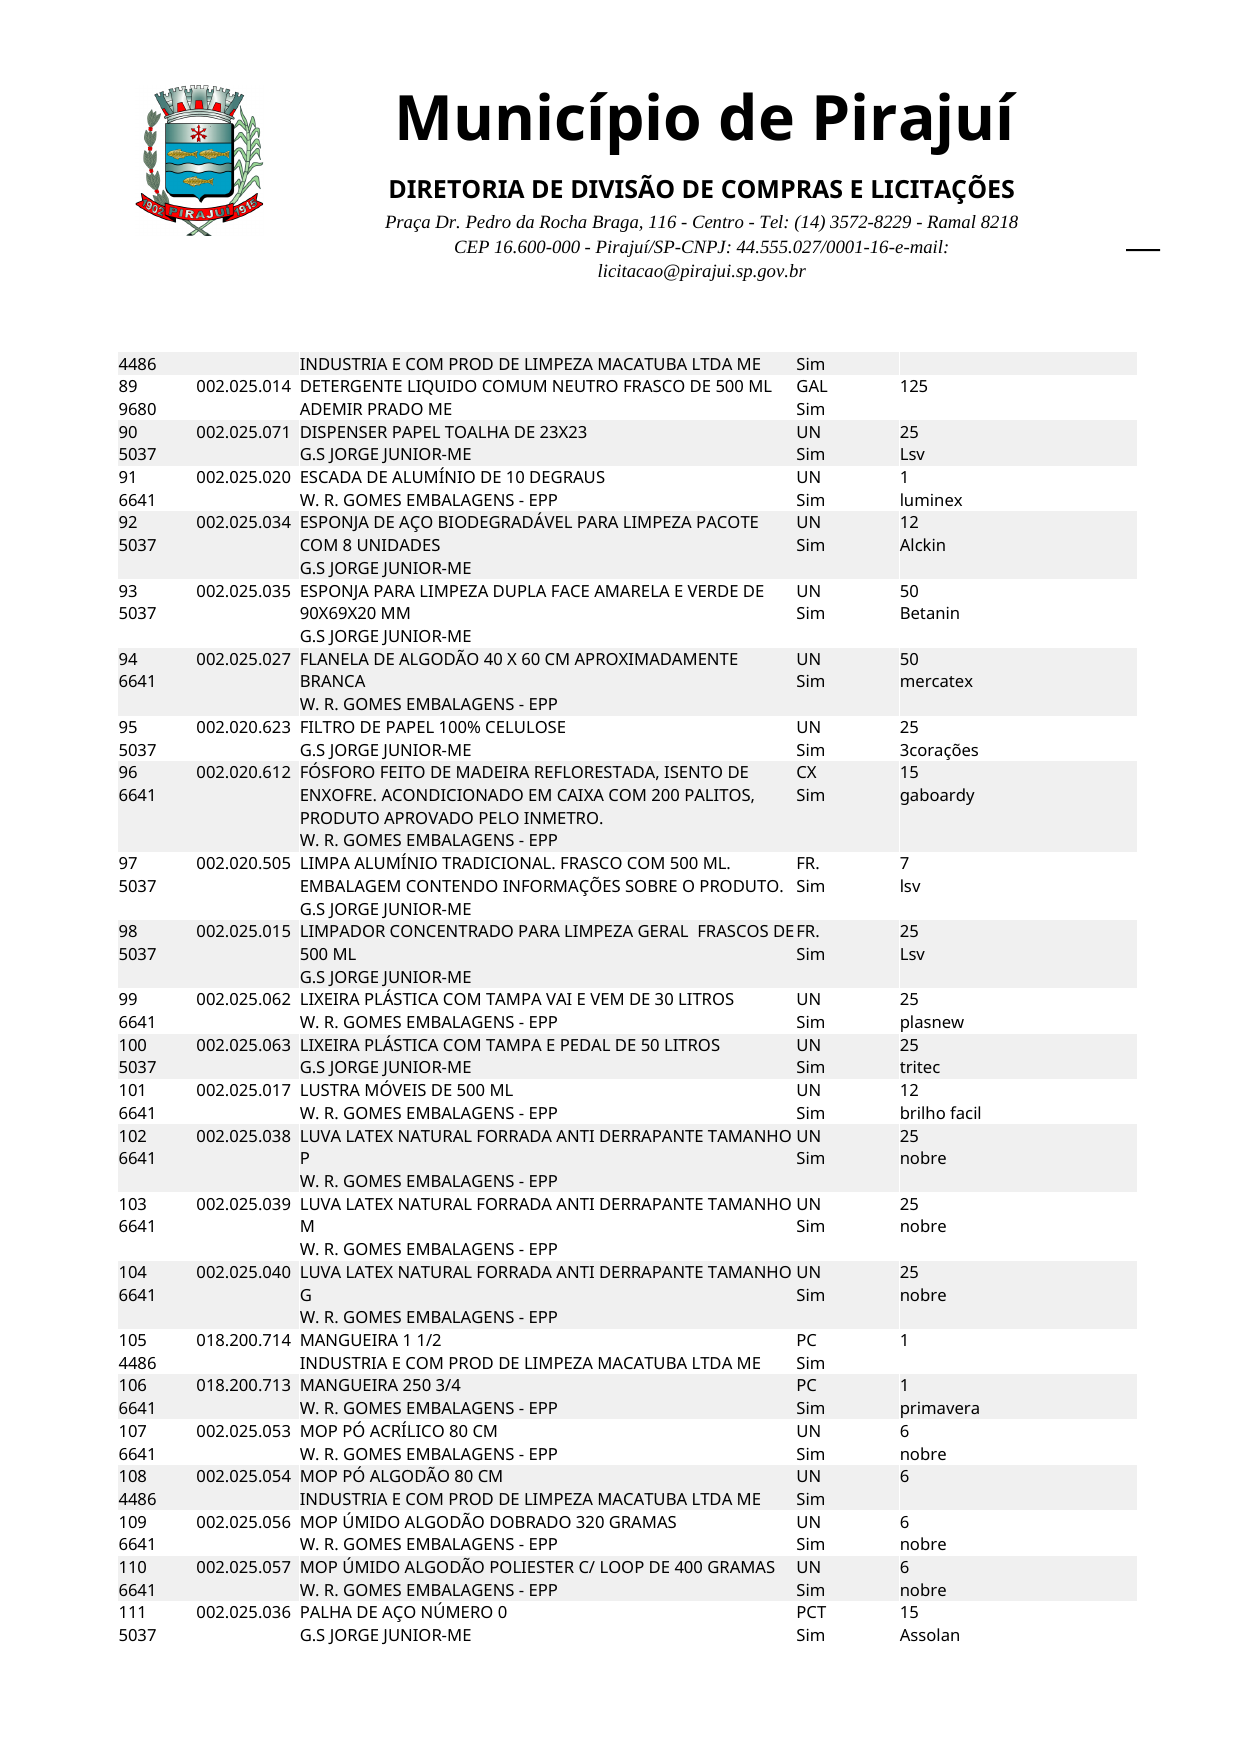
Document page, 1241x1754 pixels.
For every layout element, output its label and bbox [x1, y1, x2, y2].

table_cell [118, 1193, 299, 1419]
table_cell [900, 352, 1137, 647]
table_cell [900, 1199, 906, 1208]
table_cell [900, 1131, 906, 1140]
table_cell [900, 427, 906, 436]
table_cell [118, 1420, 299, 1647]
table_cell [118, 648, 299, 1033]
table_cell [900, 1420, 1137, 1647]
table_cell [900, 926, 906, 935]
picture [135, 85, 264, 236]
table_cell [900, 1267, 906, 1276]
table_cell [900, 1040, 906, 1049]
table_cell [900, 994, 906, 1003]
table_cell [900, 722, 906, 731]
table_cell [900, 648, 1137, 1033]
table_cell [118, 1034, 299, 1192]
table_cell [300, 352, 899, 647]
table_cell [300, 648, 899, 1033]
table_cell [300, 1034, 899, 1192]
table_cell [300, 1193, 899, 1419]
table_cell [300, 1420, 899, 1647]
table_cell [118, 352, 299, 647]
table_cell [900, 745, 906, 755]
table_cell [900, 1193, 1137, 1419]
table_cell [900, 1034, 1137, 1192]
